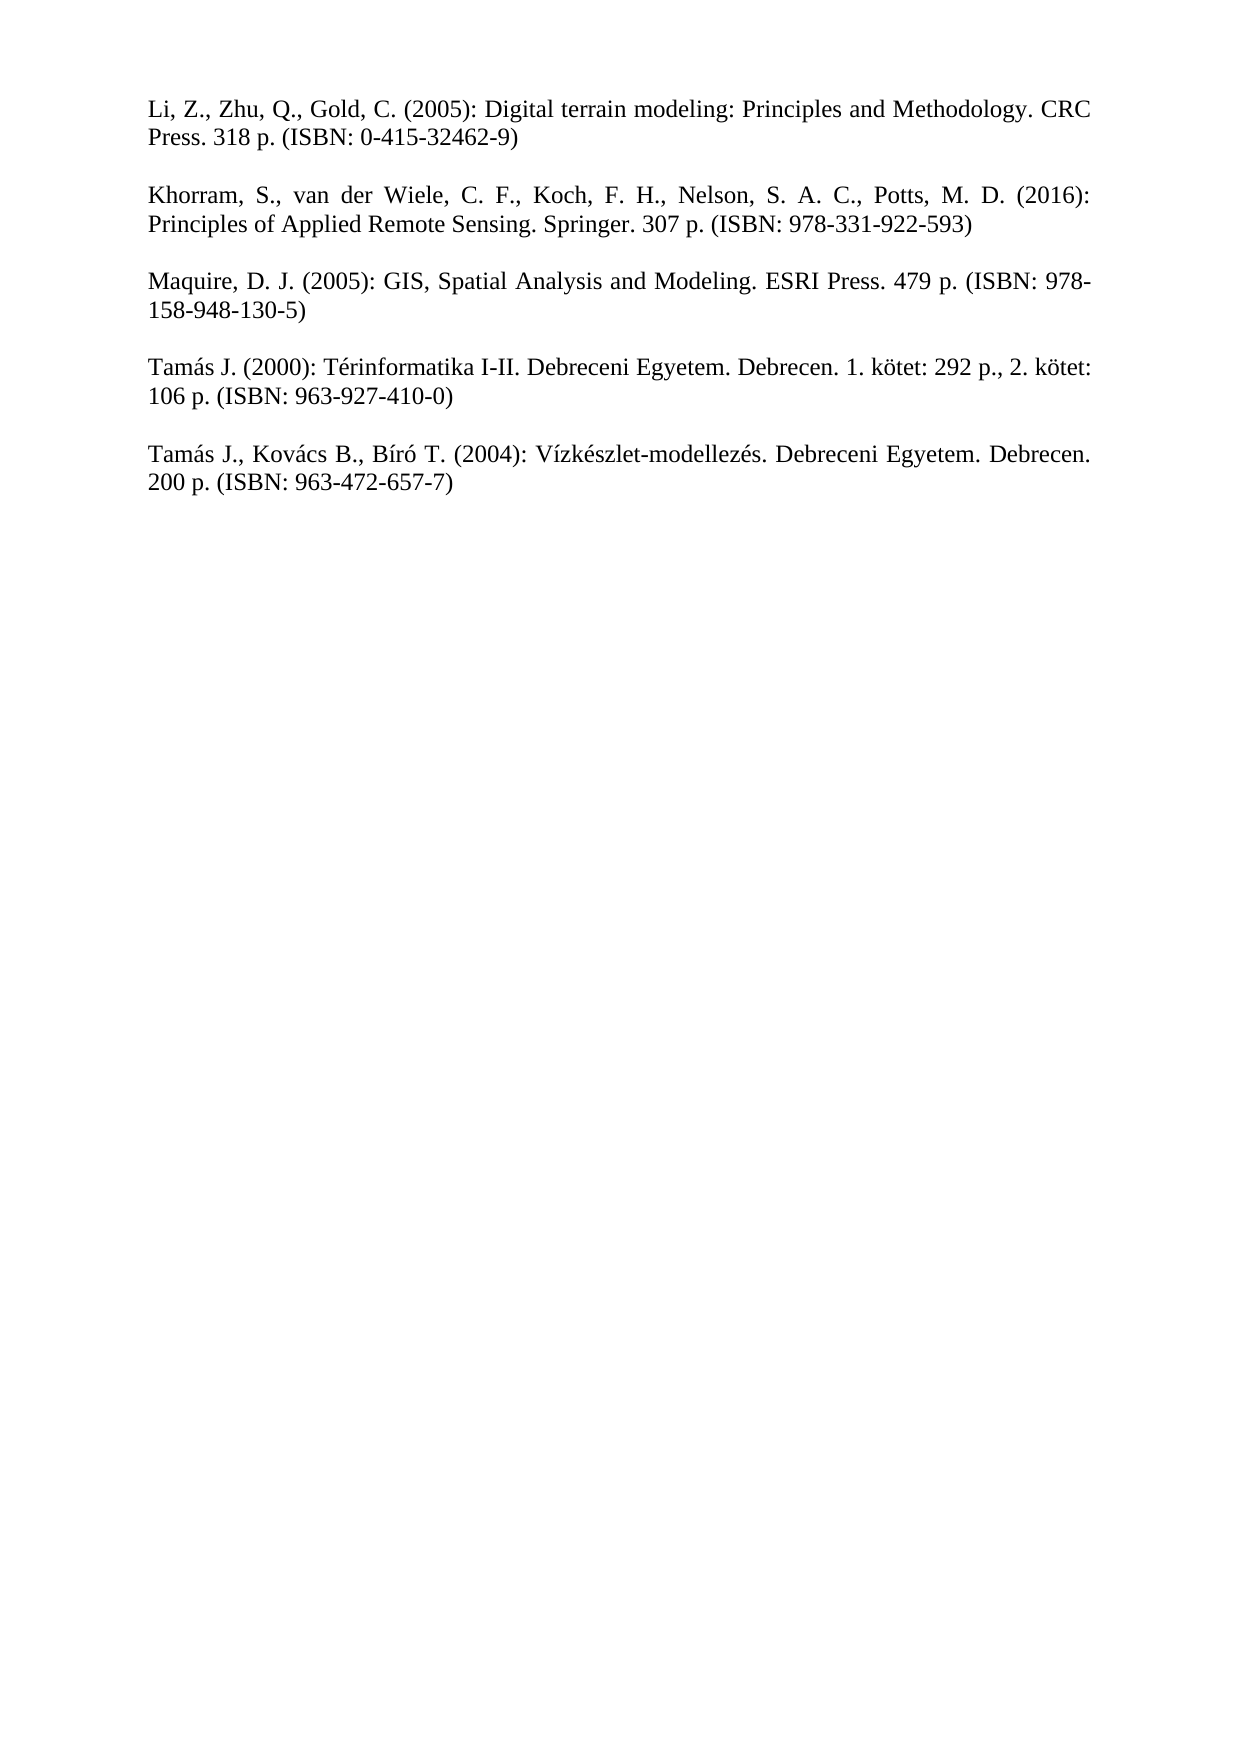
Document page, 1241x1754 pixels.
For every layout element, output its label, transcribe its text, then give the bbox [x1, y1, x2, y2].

text Tamás J., Kovács B., Bíró T. (2004): Vízkészlet-modellezés. Debreceni Egyetem. Debrecen. 200 p. (ISBN: 963-472-657-7) [148, 439, 1092, 496]
text Tamás J. (2000): Térinformatika I-II. Debreceni Egyetem. Debrecen. 1. kötet: 292 p., 2. kötet: 106 p. (ISBN: 963-927-410-0) [148, 352, 1092, 410]
text Maquire, D. J. (2005): GIS, Spatial Analysis and Modeling. ESRI Press. 479 p. (ISBN: 978-158-948-130-5) [148, 266, 1092, 324]
text Li, Z., Zhu, Q., Gold, C. (2005): Digital terrain modeling: Principles and Methodology. CRC Press. 318 p. (ISBN: 0-415-32462-9) [148, 94, 1092, 151]
text Khorram, S., van der Wiele, C. F., Koch, F. H., Nelson, S. A. C., Potts, M. D. (2016): Principles of Applied Remote Sensing. Springer. 307 p. (ISBN: 978-331-922-593) [148, 180, 1092, 237]
